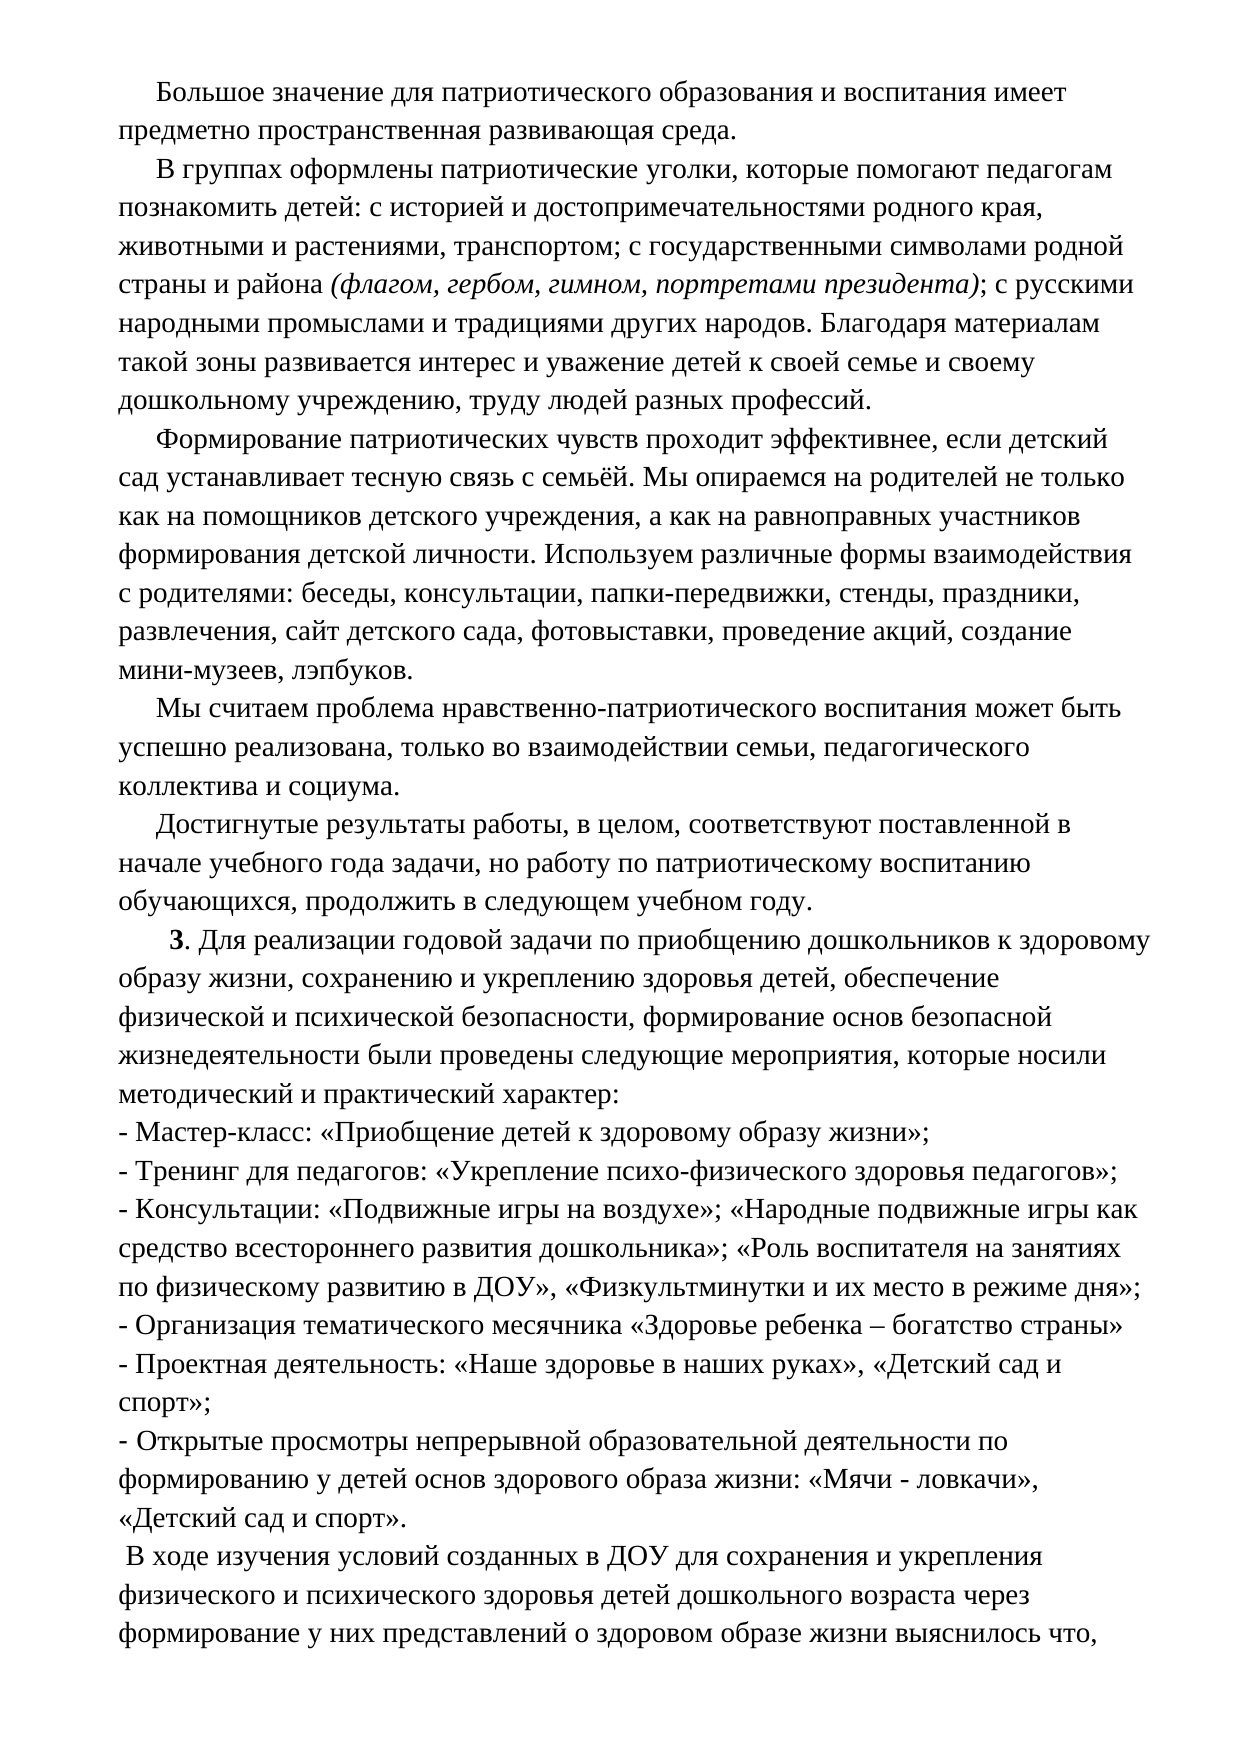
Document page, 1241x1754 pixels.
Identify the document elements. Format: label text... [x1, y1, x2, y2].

text Мы считаем проблема нравственно-патриотического воспитания может быть успешно реализована, только во взаимодействии семьи, педагогического коллектива и социума. [118, 691, 1151, 801]
text Достигнутые результаты работы, в целом, соответствуют поставленной в начале учебного года задачи, но работу по патриотическому воспитанию обучающихся, продолжить в следующем учебном году. [118, 806, 1151, 917]
text - Открытые просмотры непрерывной образовательной деятельности по формированию у детей основ здорового образа жизни: «Мячи - ловкачи», «Детский сад и спорт». [118, 1423, 1151, 1533]
text В группах оформлены патриотические уголки, которые помогают педагогам познакомить детей: с историей и достопримечательностями родного края, животными и растениями, транспортом; с государственными символами родной страны и района (флагом, гербом, гимном, портретами президента); с русскими народными промыслами и традициями других народов. Благодаря материалам такой зоны развивается интерес и уважение детей к своей семье и своему дошкольному учреждению, труду людей разных профессий. [118, 151, 1151, 416]
text - Проектная деятельность: «Наше здоровье в наших руках», «Детский сад и спорт»; [118, 1346, 1151, 1418]
text - Организация тематического месячника «Здоровье ребенка – богатство страны» [118, 1307, 1151, 1341]
text 3. Для реализации годовой задачи по приобщению дошкольников к здоровому образу жизни, сохранению и укреплению здоровья детей, обеспечение физической и психической безопасности, формирование основ безопасной жизнедеятельности были проведены следующие мероприятия, которые носили методический и практический характер: [118, 922, 1151, 1109]
text Большое значение для патриотического образования и воспитания имеет предметно пространственная развивающая среда. [118, 74, 1151, 146]
text - Консультации: «Подвижные игры на воздухе»; «Народные подвижные игры как средство всестороннего развития дошкольника»; «Роль воспитателя на занятиях по физическому развитию в ДОУ», «Физкультминутки и их место в режиме дня»; [118, 1192, 1151, 1302]
text - Тренинг для педагогов: «Укрепление психо-физического здоровья педагогов»; [118, 1153, 1151, 1187]
text - Мастер-класс: «Приобщение детей к здоровому образу жизни»; [118, 1114, 1151, 1148]
text В ходе изучения условий созданных в ДОУ для сохранения и укрепления физического и психического здоровья детей дошкольного возраста через формирование у них представлений о здоровом образе жизни выяснилось что, [118, 1538, 1151, 1649]
text Формирование патриотических чувств проходит эффективнее, если детский сад устанавливает тесную связь с семьёй. Мы опираемся на родителей не только как на помощников детского учреждения, а как на равноправных участников формирования детской личности. Используем различные формы взаимодействия с родителями: беседы, консультации, папки-передвижки, стенды, праздники, развлечения, сайт детского сада, фотовыставки, проведение акций, создание мини-музеев, лэпбуков. [118, 421, 1151, 686]
